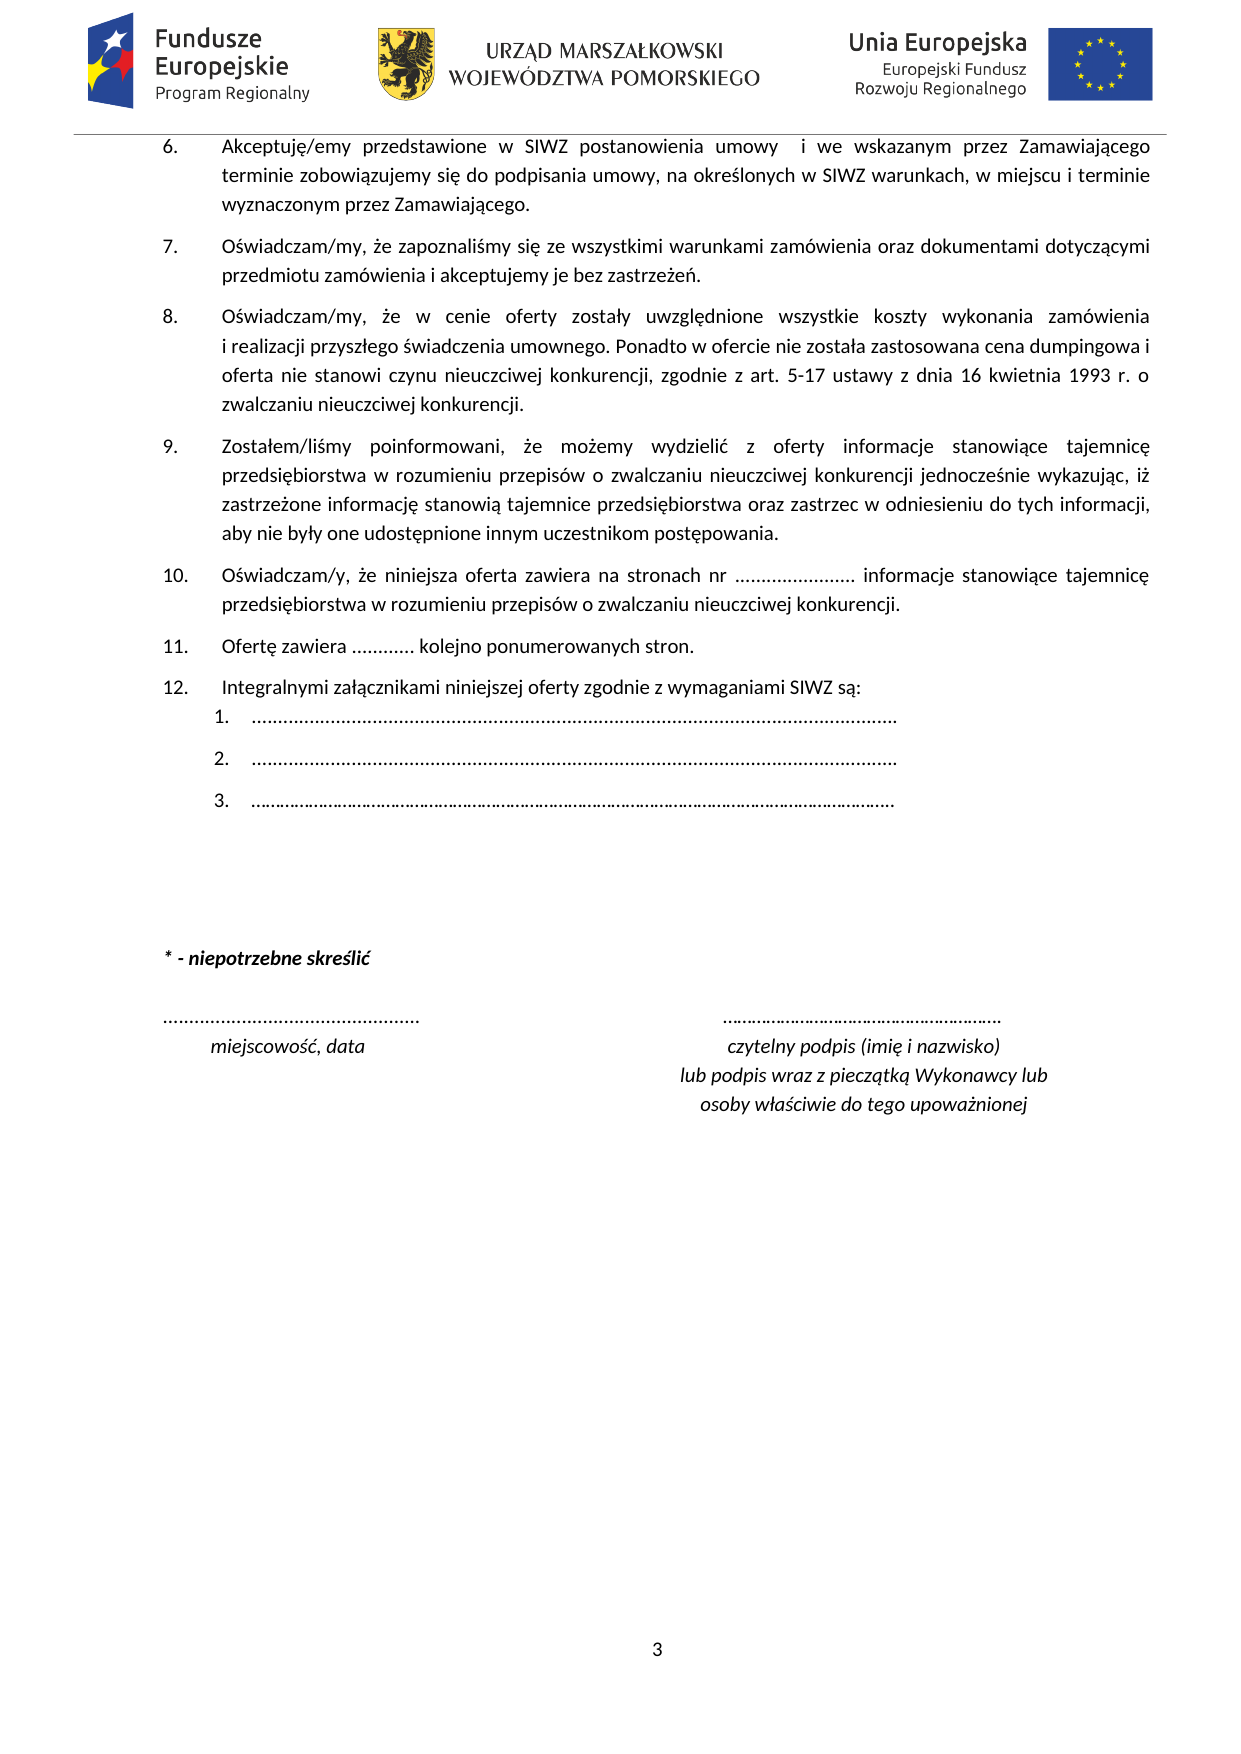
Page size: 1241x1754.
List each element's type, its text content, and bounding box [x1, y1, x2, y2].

list Ofertę zawiera ............ kolejno ponumerowanych stron. [162, 633, 1152, 658]
list Akceptuję/emy przedstawione w SIWZ postanowienia umowy i we wskazanym przez Zamawiającego terminie zobowiązujemy się do podpisania umowy, na określonych w SIWZ warunkach, w miejscu i terminie wyznaczonym przez Zamawiającego. [162, 133, 1152, 217]
picture [73, 12, 1167, 135]
text ................................................. …………………………………………………. [162, 1004, 1039, 1029]
list Oświadczam/y, że niniejsza oferta zawiera na stronach nr ....................... informacje stanowiące tajemnicę przedsiębiorstwa w rozumieniu przepisów o zwalczaniu nieuczciwej konkurencji. [162, 562, 1152, 617]
text lub podpis wraz z pieczątką Wykonawcy lub osoby właściwie do tego upoważnionej [679, 1062, 1048, 1117]
list ........................................................................................................................... [214, 745, 1152, 771]
text miejscowość, data czytelny podpis (imię i nazwisko) [162, 1033, 1048, 1058]
list Integralnymi załącznikami niniejszej oferty zgodnie z wymaganiami SIWZ są: [162, 674, 1152, 700]
list Zostałem/liśmy poinformowani, że możemy wydzielić z oferty informacje stanowiące tajemnicę przedsiębiorstwa w rozumieniu przepisów o zwalczaniu nieuczciwej konkurencji jednocześnie wykazując, iż zastrzeżone informację stanowią tajemnice przedsiębiorstwa oraz zastrzec w odniesieniu do tych informacji, aby nie były one udostępnione innym uczestnikom postępowania. [162, 433, 1152, 546]
list ........................................................................................................................... [214, 704, 1152, 729]
list Oświadczam/my, że w cenie oferty zostały uwzględnione wszystkie koszty wykonania zamówienia i realizacji przyszłego świadczenia umownego. Ponadto w ofercie nie została zastosowana cena dumpingowa i oferta nie stanowi czynu nieuczciwej konkurencji, zgodnie z art. 5-17 ustawy z dnia 16 kwietnia 1993 r. o zwalczaniu nieuczciwej konkurencji. [162, 304, 1152, 417]
list …………………………………………………………………………………………………………………….. [214, 787, 1152, 812]
text * - niepotrzebne skreślić [162, 945, 1152, 971]
list Oświadczam/my, że zapoznaliśmy się ze wszystkimi warunkami zamówienia oraz dokumentami dotyczącymi przedmiotu zamówienia i akceptujemy je bez zastrzeżeń. [162, 233, 1152, 287]
